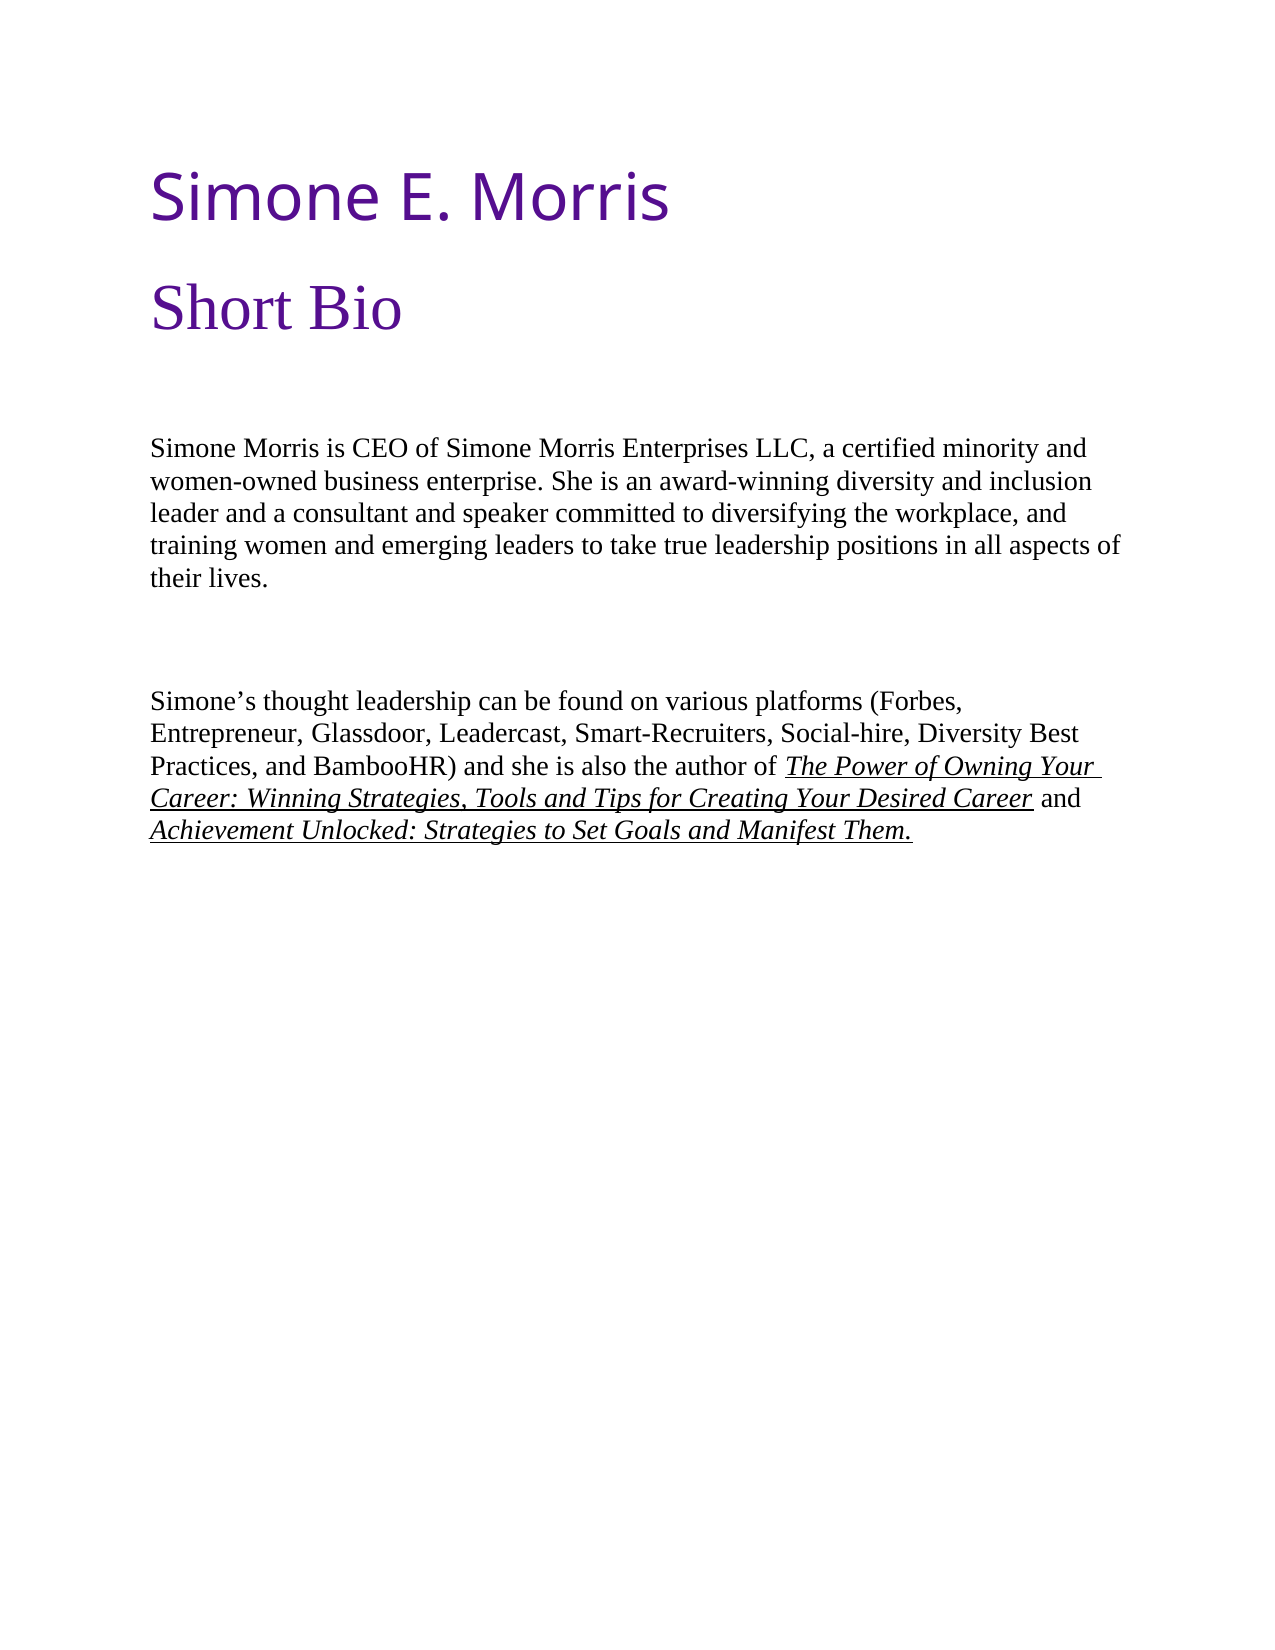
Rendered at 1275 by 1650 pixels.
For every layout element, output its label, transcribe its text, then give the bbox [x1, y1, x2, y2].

text Simone Morris is CEO of Simone Morris Enterprises LLC, a certified minority and women-owned business enterprise. She is an award-winning diversity and inclusion leader and a consultant and speaker committed to diversifying the workplace, and training women and emerging leaders to take true leadership positions in all aspects of their lives. [150, 431, 1125, 593]
text Simone E. Morris [150, 150, 1125, 239]
text Simone’s thought leadership can be found on various platforms (Forbes, Entrepreneur, Glassdoor, Leadercast, Smart-Recruiters, Social-hire, Diversity Best Practices, and BambooHR) and she is also the author of The Power of Owning Your Career: Winning Strategies, Tools and Tips for Creating Your Desired Career and Achievement Unlocked: Strategies to Set Goals and Manifest Them. [150, 684, 1125, 846]
text Short Bio [150, 268, 1125, 344]
